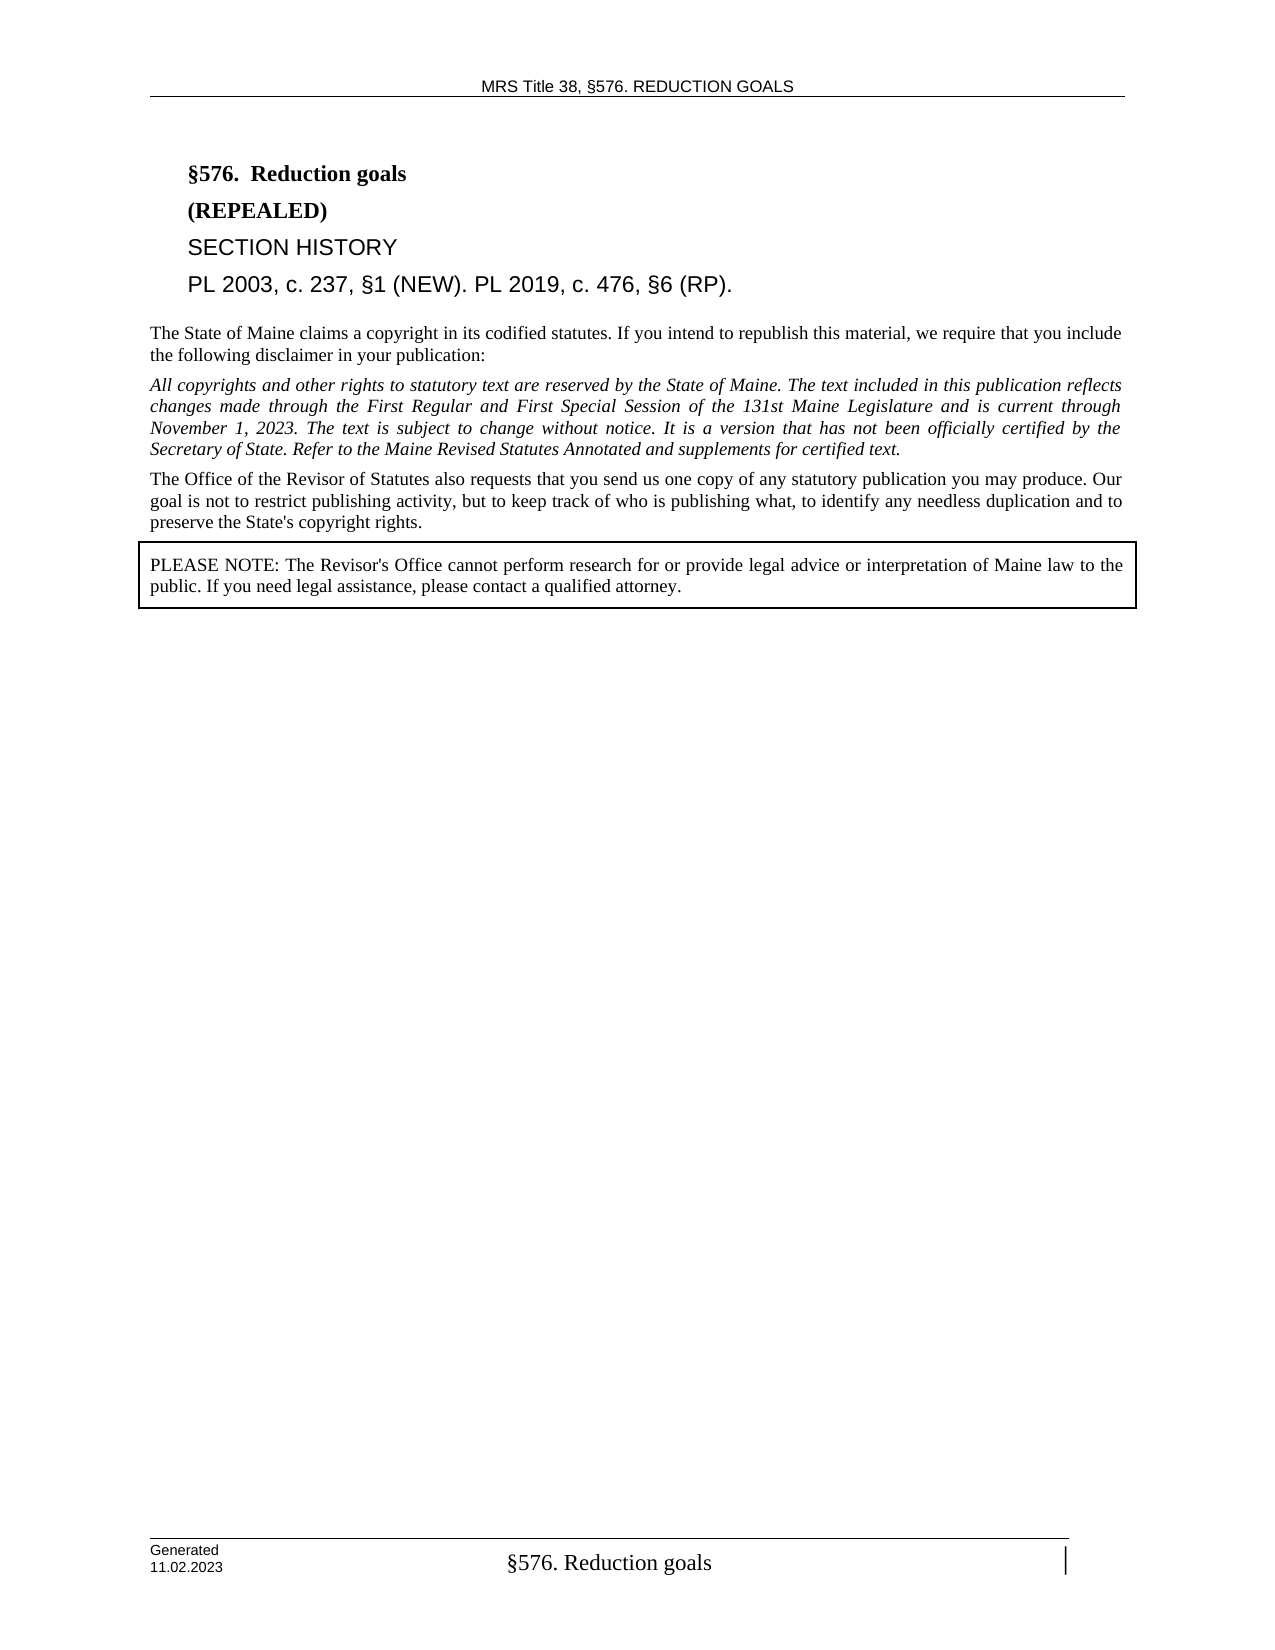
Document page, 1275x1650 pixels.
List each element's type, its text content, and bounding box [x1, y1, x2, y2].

text SECTION HISTORY [187, 234, 1125, 260]
text PL 2003, c. 237, §1 (NEW). PL 2019, c. 476, §6 (RP). [187, 271, 1125, 297]
text PLEASE NOTE: The Revisor's Office cannot perform research for or provide legal advice or interpretation of Maine law to the public. If you need legal assistance, please contact a qualified attorney. [140, 543, 1135, 607]
text (REPEALED) [187, 197, 1125, 223]
text All copyrights and other rights to statutory text are reserved by the State of Maine. The text included in this publication reflects changes made through the First Regular and First Special Session of the 131st Maine Legislature and is current through November 1, 2023 . The text is subject to change without notice. It is a version that has not been officially certified by the Secretary of State. Refer to the Maine Revised Statutes Annotated and supplements for certified text. [150, 373, 1125, 460]
text §576. Reduction goals [187, 160, 1125, 187]
text The State of Maine claims a copyright in its codified statutes. If you intend to republish this material, we require that you include the following disclaimer in your publication: [150, 322, 1125, 365]
text The Office of the Revisor of Statutes also requests that you send us one copy of any statutory publication you may produce. Our goal is not to restrict publishing activity, but to keep track of who is publishing what, to identify any needless duplication and to preserve the State's copyright rights. [150, 468, 1125, 533]
